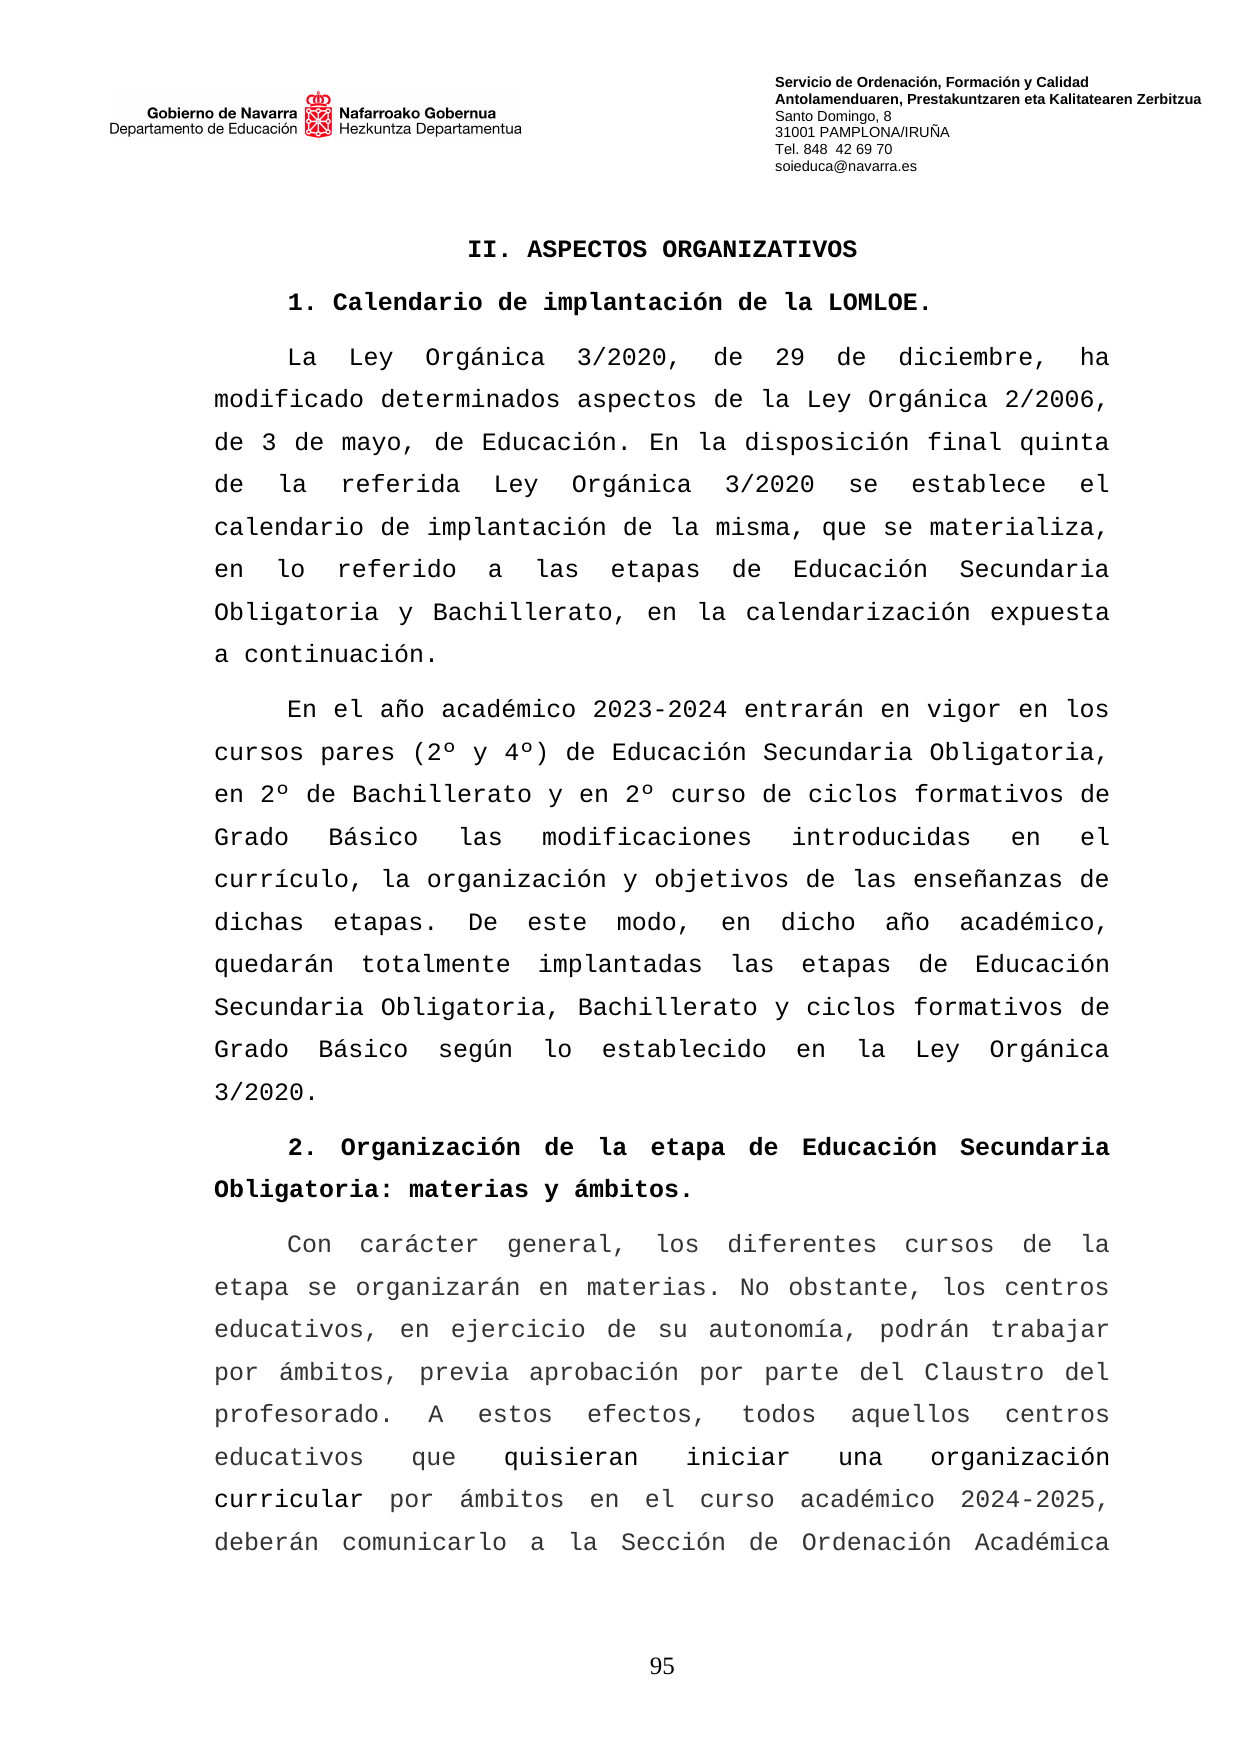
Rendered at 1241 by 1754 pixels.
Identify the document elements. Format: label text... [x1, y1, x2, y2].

text En el año académico 2023-2024 entrarán en vigor en los cursos pares (2º y 4º) de Educación Secundaria Obligatoria, en 2º de Bachillerato y en 2º curso de ciclos formativos de Grado Básico las modificaciones introducidas en el currículo, la organización y objetivos de las enseñanzas de dichas etapas. De este modo, en dicho año académico, quedarán totalmente implantadas las etapas de Educación Secundaria Obligatoria, Bachillerato y ciclos formativos de Grado Básico según lo establecido en la Ley Orgánica 3/2020. [214, 697, 1110, 1108]
text 1. Calendario de implantación de la LOMLOE. [214, 289, 1110, 318]
picture [109, 91, 522, 138]
text 2. Organización de la etapa de Educación Secundaria Obligatoria: materias y ámbitos. [214, 1134, 1110, 1205]
text II. ASPECTOS ORGANIZATIVOS [214, 236, 1110, 264]
text La Ley Orgánica 3/2020, de 29 de diciembre, ha modificado determinados aspectos de la Ley Orgánica 2/2006, de 3 de mayo, de Educación. En la disposición final quinta de la referida Ley Orgánica 3/2020 se establece el calendario de implantación de la misma, que se materializa, en lo referido a las etapas de Educación Secundaria Obligatoria y Bachillerato, en la calendarización expuesta a continuación. [214, 344, 1110, 670]
